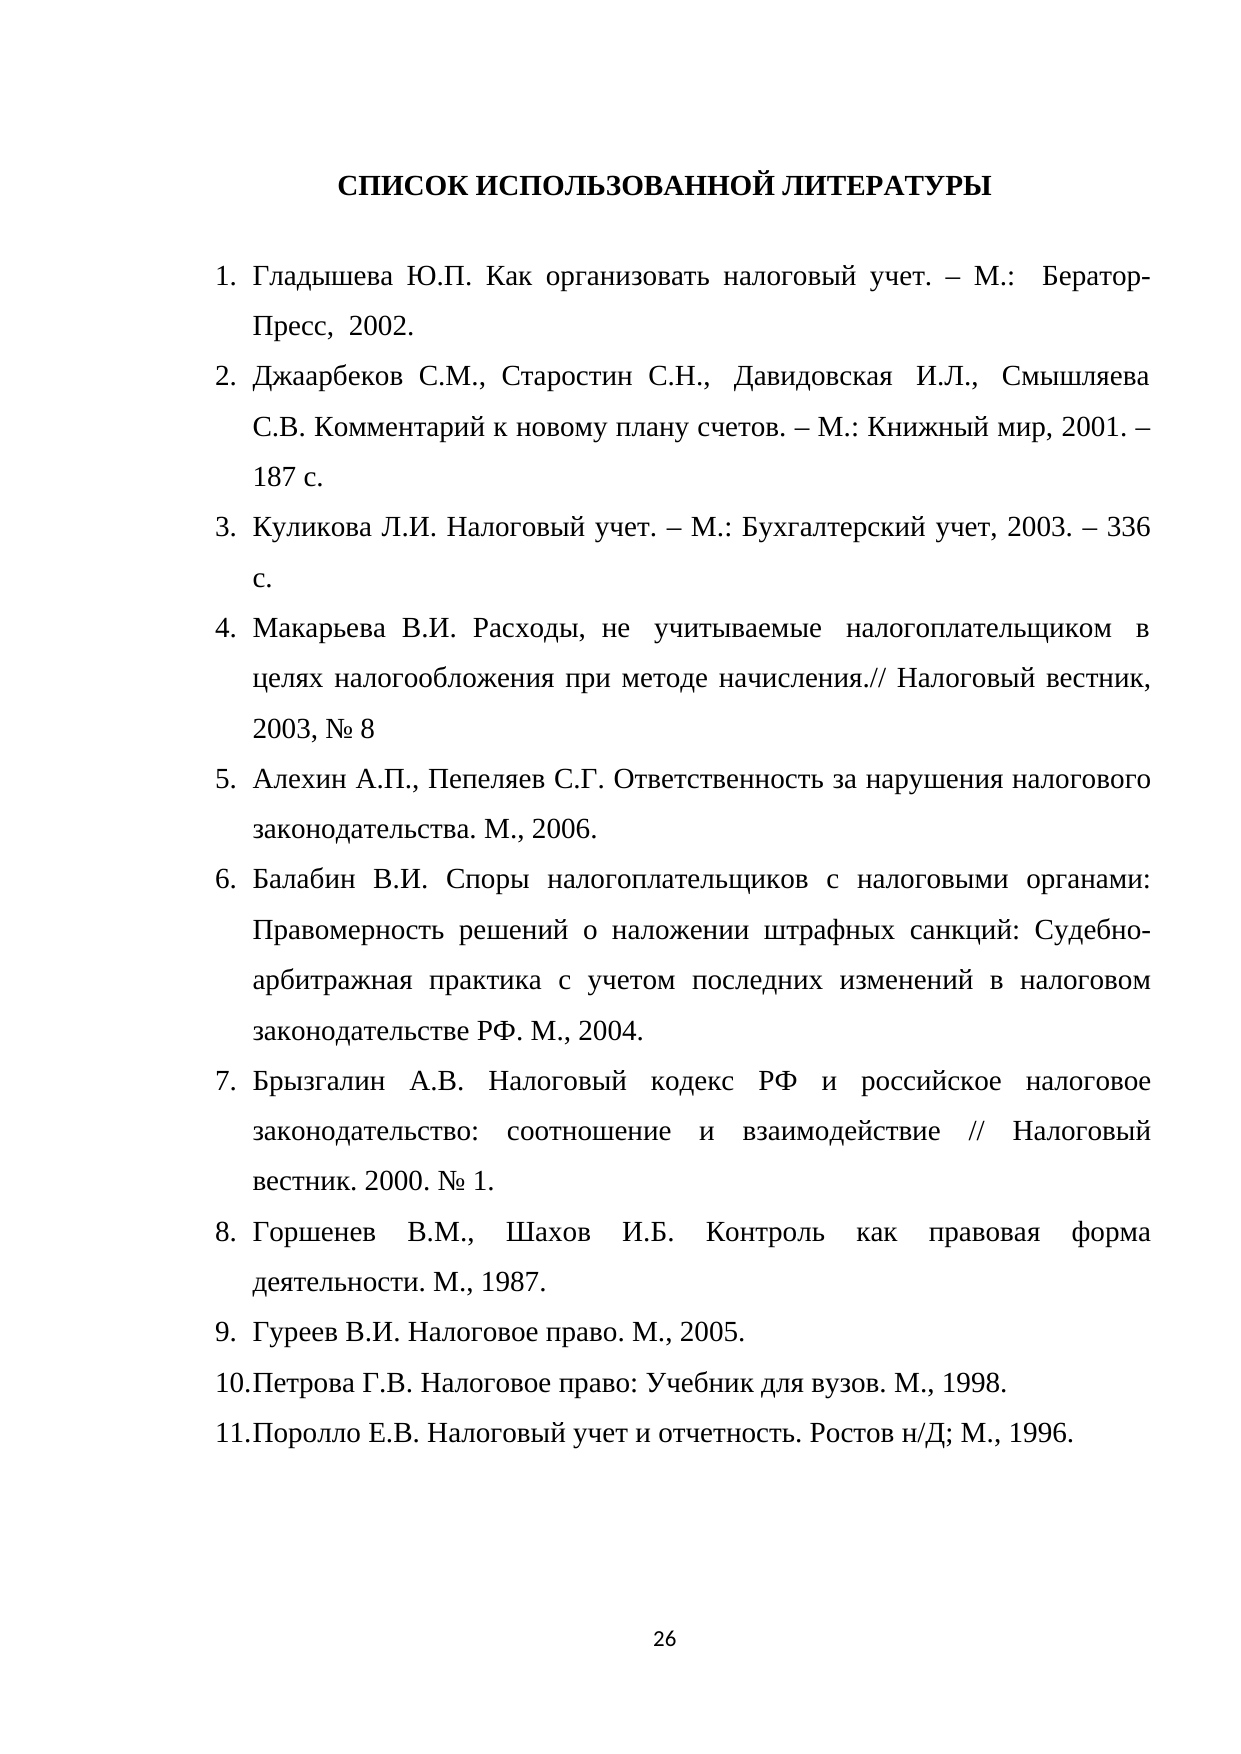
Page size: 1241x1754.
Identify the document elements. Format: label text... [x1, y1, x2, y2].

list Джаарбеков С.М., Старостин С.Н., Давидовская И.Л., Смышляева С.В. Комментарий к новому плану счетов. – М.: Книжный мир, 2001. – 187 с. [215, 358, 1152, 493]
list Макарьева В.И. Расходы, не учитываемые налогоплательщиком в целях налогообложения при методе начисления.// Налоговый вестник, 2003, № 8 [215, 610, 1152, 744]
list Поролло Е.В. Налоговый учет и отчетность. Ростов н/Д; М., 1996. [215, 1415, 1152, 1449]
subtitle СПИСОК ИСПОЛЬЗОВАННОЙ ЛИТЕРАТУРЫ [177, 168, 1152, 202]
list Горшенев В.М., Шахов И.Б. Контроль как правовая форма деятельности. М., 1987. [215, 1214, 1152, 1298]
list Алехин А.П., Пепеляев С.Г. Ответственность за нарушения налогового законодательства. М., 2006. [215, 761, 1152, 845]
list Гладышева Ю.П. Как организовать налоговый учет. – М.: Бератор-Пресс, 2002. [215, 258, 1152, 342]
list Куликова Л.И. Налоговый учет. – М.: Бухгалтерский учет, 2003. – 336 с. [215, 509, 1152, 593]
list Петрова Г.В. Налоговое право: Учебник для вузов. М., 1998. [215, 1365, 1152, 1398]
list Гуреев В.И. Налоговое право. М., 2005. [215, 1314, 1152, 1348]
list Балабин В.И. Споры налогоплательщиков с налоговыми органами: Правомерность решений о наложении штрафных санкций: Судебно-арбитражная практика с учетом последних изменений в налоговом законодательстве РФ. М., 2004. [215, 862, 1152, 1046]
list Брызгалин А.В. Налоговый кодекс РФ и российское налоговое законодательство: соотношение и взаимодействие // Налоговый вестник. 2000. № 1. [215, 1063, 1152, 1197]
